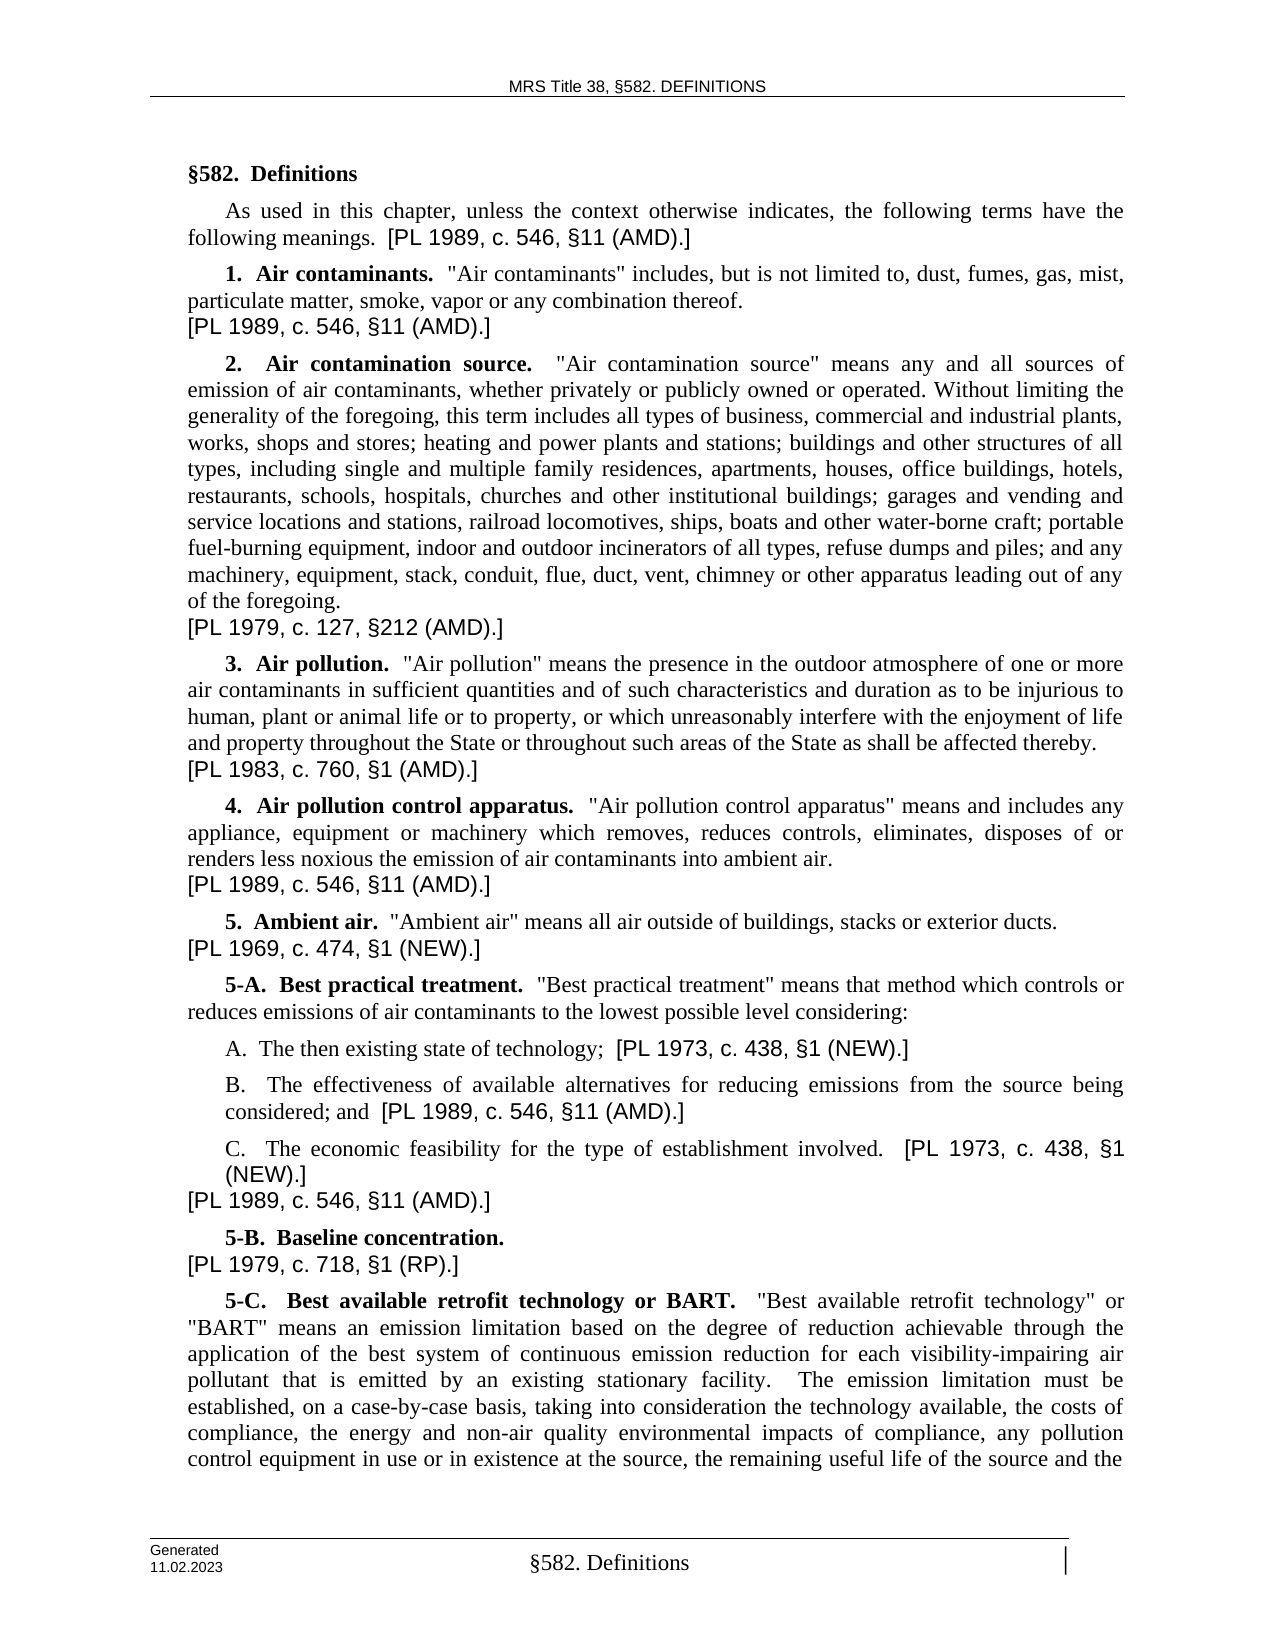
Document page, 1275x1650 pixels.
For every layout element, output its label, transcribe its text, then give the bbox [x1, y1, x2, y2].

text [PL 1979, c. 718, §1 (RP).] [187, 1251, 1125, 1277]
text 2. Air contamination source. "Air contamination source" means any and all sources of emission of air contaminants, whether privately or publicly owned or operated. Without limiting the generality of the foregoing, this term includes all types of business, commercial and industrial plants, works, shops and stores; heating and power plants and stations; buildings and other structures of all types, including single and multiple family residences, apartments, houses, office buildings, hotels, restaurants, schools, hospitals, churches and other institutional buildings; garages and vending and service locations and stations, railroad locomotives, ships, boats and other water-borne craft; portable fuel-burning equipment, indoor and outdoor incinerators of all types, refuse dumps and piles; and any machinery, equipment, stack, conduit, flue, duct, vent, chimney or other apparatus leading out of any of the foregoing. [187, 350, 1125, 613]
text B. The effectiveness of available alternatives for reducing emissions from the source being considered; and [PL 1989, c. 546, §11 (AMD).] [225, 1071, 1125, 1124]
text [PL 1983, c. 760, §1 (AMD).] [187, 756, 1125, 782]
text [187, 1287, 1125, 1472]
text [PL 1989, c. 546, §11 (AMD).] [187, 1187, 1125, 1214]
text §582. Definitions [187, 160, 1125, 187]
text 1. Air contaminants. "Air contaminants" includes, but is not limited to, dust, fumes, gas, mist, particulate matter, smoke, vapor or any combination thereof. [187, 260, 1125, 313]
text 4. Air pollution control apparatus. "Air pollution control apparatus" means and includes any appliance, equipment or machinery which removes, reduces controls, eliminates, disposes of or renders less noxious the emission of air contaminants into ambient air. [187, 792, 1125, 871]
text 5-A. Best practical treatment. "Best practical treatment" means that method which controls or reduces emissions of air contaminants to the lowest possible level considering: [187, 971, 1125, 1024]
text C. The economic feasibility for the type of establishment involved. [PL 1973, c. 438, §1 (NEW).] [225, 1134, 1125, 1187]
text [PL 1989, c. 546, §11 (AMD).] [187, 313, 1125, 339]
text [PL 1979, c. 127, §212 (AMD).] [187, 613, 1125, 640]
text A. The then existing state of technology; [PL 1973, c. 438, §1 (NEW).] [225, 1034, 1125, 1061]
text As used in this chapter, unless the context otherwise indicates, the following terms have the following meanings. [PL 1989, c. 546, §11 (AMD).] [187, 197, 1125, 250]
text 5-B. Baseline concentration. [187, 1224, 1125, 1251]
text [PL 1969, c. 474, §1 (NEW).] [187, 934, 1125, 961]
text 3. Air pollution. "Air pollution" means the presence in the outdoor atmosphere of one or more air contaminants in sufficient quantities and of such characteristics and duration as to be injurious to human, plant or animal life or to property, or which unreasonably interfere with the enjoyment of life and property throughout the State or throughout such areas of the State as shall be affected thereby. [187, 650, 1125, 756]
text [PL 1989, c. 546, §11 (AMD).] [187, 871, 1125, 898]
text 5. Ambient air. "Ambient air" means all air outside of buildings, stacks or exterior ducts. [187, 908, 1125, 934]
